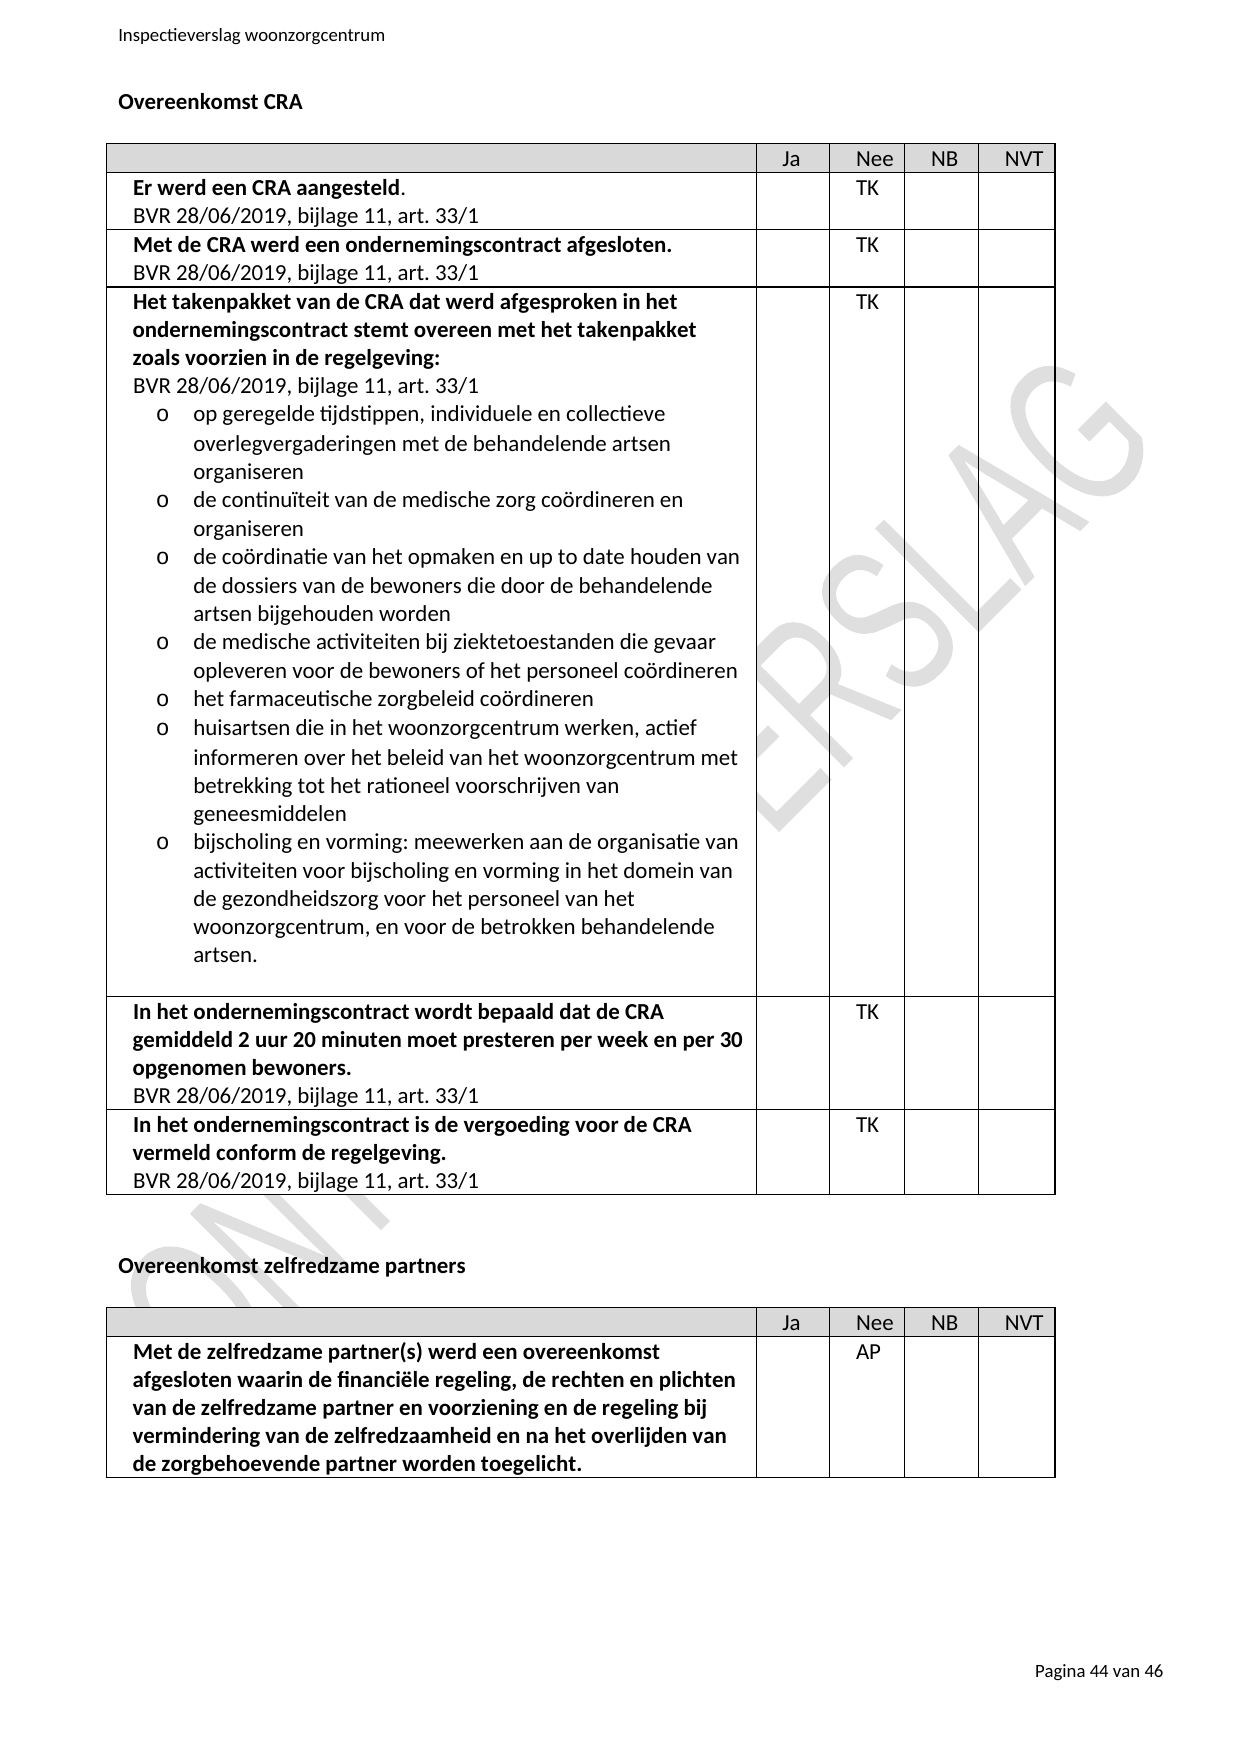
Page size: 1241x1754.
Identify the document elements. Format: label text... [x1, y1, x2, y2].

table_cell [757, 173, 829, 229]
table_cell [979, 1337, 1054, 1477]
table_header [107, 1308, 756, 1336]
table_cell [905, 230, 978, 286]
table_cell [905, 288, 978, 996]
table_cell AP [830, 1337, 904, 1477]
table_cell Met de zelfredzame partner(s) werd een overeenkomst afgesloten waarin de financiële regeling, de rechten en plichten van de zelfredzame partner en voorziening en de regeling bij vermindering van de zelfredzaamheid en na het overlijden van de zorgbehoevende partner worden toegelicht. [107, 1337, 756, 1477]
table_cell [979, 288, 1054, 996]
table_header NB [905, 1308, 978, 1336]
table_cell [757, 230, 829, 286]
table_cell [905, 997, 978, 1109]
table_header Nee [830, 1308, 904, 1336]
table_cell [757, 1337, 829, 1477]
table_cell [979, 1110, 1054, 1194]
table_cell [905, 1337, 978, 1477]
table_header NVT [979, 1308, 1054, 1336]
table_cell Er werd een CRA aangesteld. BVR 28/06/2019, bijlage 11, art. 33/1 [107, 173, 756, 229]
table_header Ja [757, 1308, 829, 1336]
table_cell [979, 173, 1054, 229]
table_header NB [905, 144, 978, 172]
table_cell [979, 230, 1054, 286]
table_cell TK [830, 997, 904, 1109]
table_cell [757, 1110, 829, 1194]
table_cell [905, 1110, 978, 1194]
table_cell Het takenpakket van de CRA dat werd afgesproken in het ondernemingscontract stemt overeen met het takenpakket zoals voorzien in de regelgeving: BVR 28/06/2019, bijlage 11, art. 33/1 op geregelde tijdstippen, individuele en collectieve overlegvergaderingen met de behandelende artsen organiseren de continuïteit van de medische zorg coördineren en organiseren de coördinatie van het opmaken en up to date houden van de dossiers van de bewoners die door de behandelende artsen bijgehouden worden de medische activiteiten bij ziektetoestanden die gevaar opleveren voor de bewoners of het personeel coördineren het farmaceutische zorgbeleid coördineren huisartsen die in het woonzorgcentrum werken, actief informeren over het beleid van het woonzorgcentrum met betrekking tot het rationeel voorschrijven van geneesmiddelen bijscholing en vorming: meewerken aan de organisatie van activiteiten voor bijscholing en vorming in het domein van de gezondheidszorg voor het personeel van het woonzorgcentrum, en voor de betrokken behandelende artsen. [107, 288, 756, 996]
subtitle Overeenkomst CRA [118, 87, 1163, 115]
table_cell [979, 997, 1054, 1109]
subtitle Overeenkomst zelfredzame partners [118, 1251, 1163, 1279]
table_header Nee [830, 144, 904, 172]
table_cell [757, 288, 829, 996]
table_cell In het ondernemingscontract is de vergoeding voor de CRA vermeld conform de regelgeving. BVR 28/06/2019, bijlage 11, art. 33/1 [107, 1110, 756, 1194]
table_header NVT [979, 144, 1054, 172]
table_cell TK [830, 230, 904, 286]
table_cell TK [830, 288, 904, 996]
table_cell TK [830, 1110, 904, 1194]
table_header Ja [757, 144, 829, 172]
table_cell TK [830, 173, 904, 229]
table_cell [757, 997, 829, 1109]
table_cell Met de CRA werd een ondernemingscontract afgesloten. BVR 28/06/2019, bijlage 11, art. 33/1 [107, 230, 756, 286]
table_cell In het ondernemingscontract wordt bepaald dat de CRA gemiddeld 2 uur 20 minuten moet presteren per week en per 30 opgenomen bewoners. BVR 28/06/2019, bijlage 11, art. 33/1 [107, 997, 756, 1109]
table_cell [905, 173, 978, 229]
table_header [107, 144, 756, 172]
